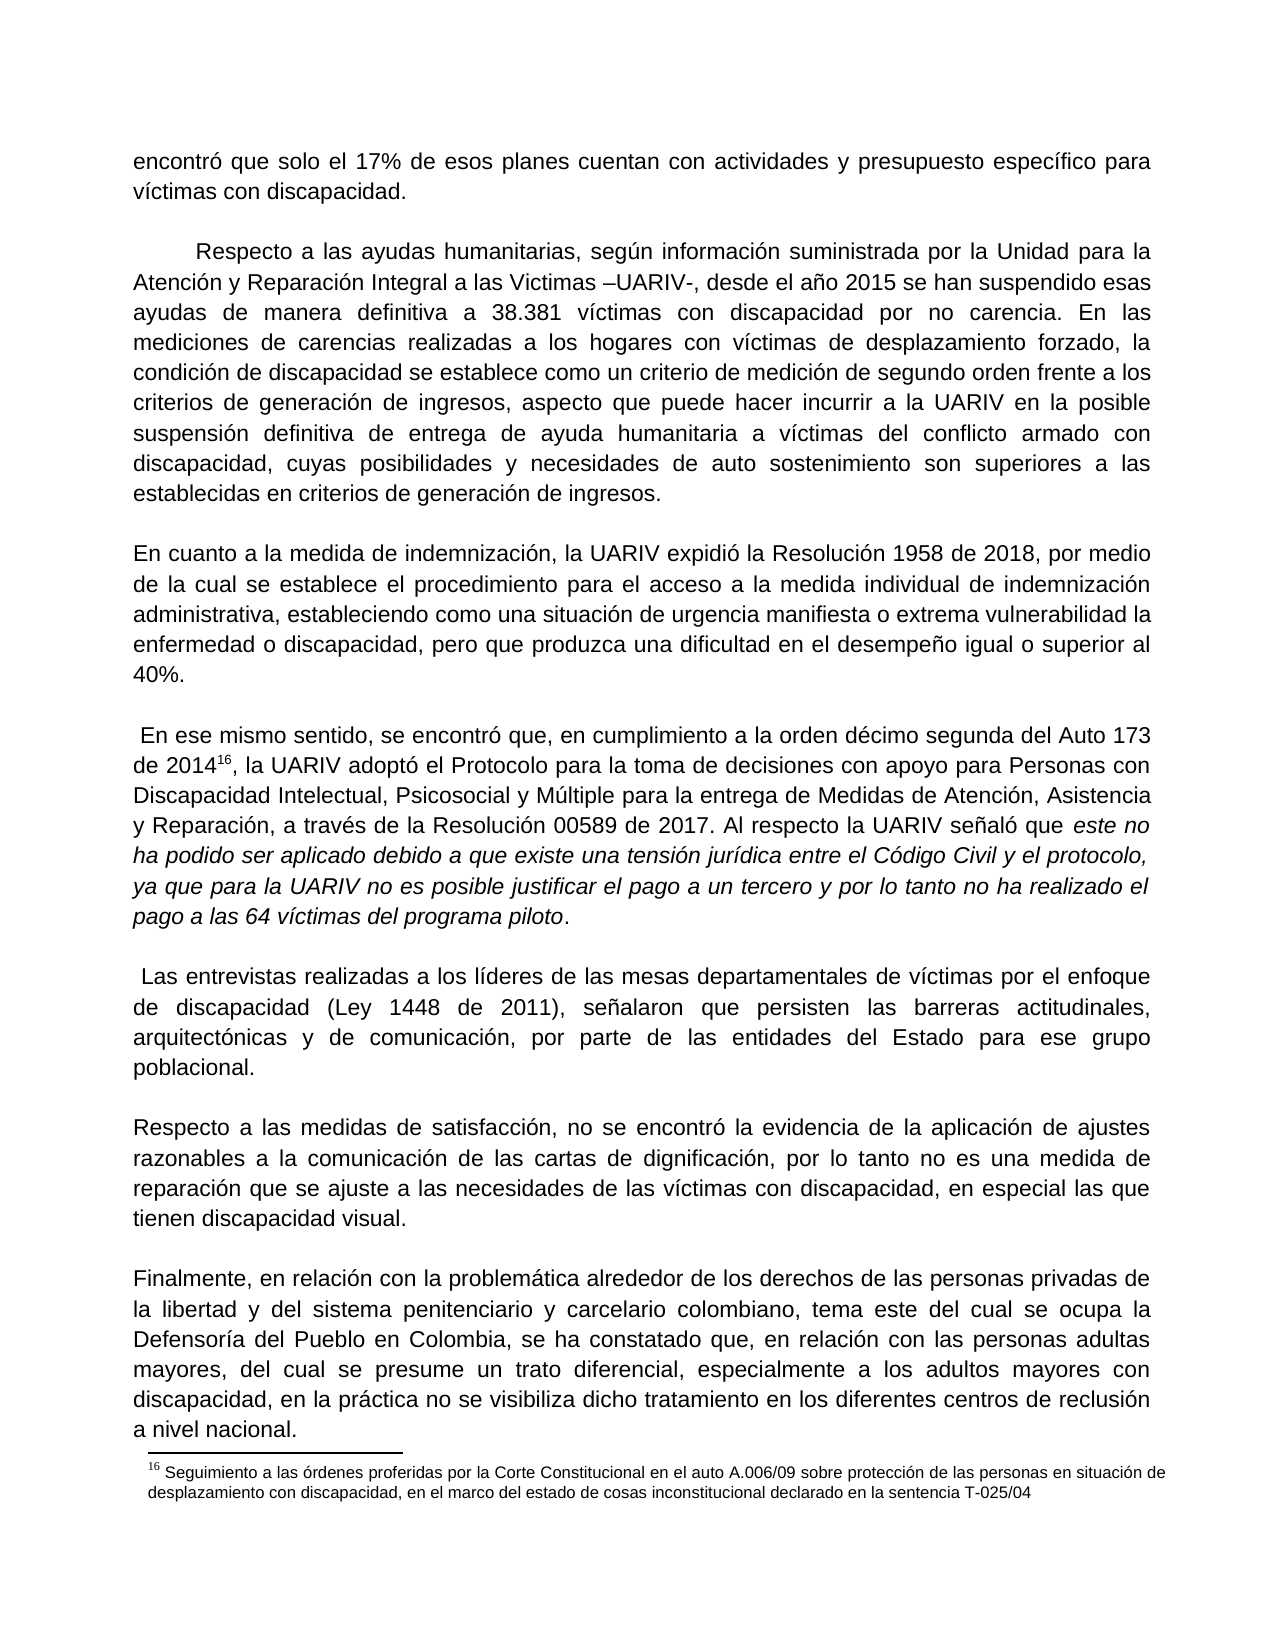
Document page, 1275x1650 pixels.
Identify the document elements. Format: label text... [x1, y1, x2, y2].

text En ese mismo sentido, se encontró que, en cumplimiento a la orden décimo segunda del Auto 173 de 2014, la UARIV adoptó el Protocolo para la toma de decisiones con apoyo para Personas con Discapacidad Intelectual, Psicosocial y Múltiple para la entrega de Medidas de Atención, Asistencia y Reparación, a través de la Resolución 00589 de 2017. Al respecto la UARIV señaló que este no ha podido ser aplicado debido a que existe una tensión jurídica entre el Código Civil y el protocolo, ya que para la UARIV no es posible justificar el pago a un tercero y por lo tanto no ha realizado el pago a las 64 víctimas del programa piloto. [133, 722, 1152, 929]
text En cuanto a la medida de indemnización, la UARIV expidió la Resolución 1958 de 2018, por medio de la cual se establece el procedimiento para el acceso a la medida individual de indemnización administrativa, estableciendo como una situación de urgencia manifiesta o extrema vulnerabilidad la enfermedad o discapacidad, pero que produzca una dificultad en el desempeño igual o superior al 40%. [133, 540, 1152, 688]
text Las entrevistas realizadas a los líderes de las mesas departamentales de víctimas por el enfoque de discapacidad (Ley 1448 de 2011), señalaron que persisten las barreras actitudinales, arquitectónicas y de comunicación, por parte de las entidades del Estado para ese grupo poblacional. [133, 963, 1152, 1080]
text Respecto a las medidas de satisfacción, no se encontró la evidencia de la aplicación de ajustes razonables a la comunicación de las cartas de dignificación, por lo tanto no es una medida de reparación que se ajuste a las necesidades de las víctimas con discapacidad, en especial las que tienen discapacidad visual. [133, 1114, 1152, 1231]
text Respecto a las ayudas humanitarias, según información suministrada por la Unidad para la Atención y Reparación Integral a las Victimas –UARIV-, desde el año 2015 se han suspendido esas ayudas de manera definitiva a 38.381 víctimas con discapacidad por no carencia. En las mediciones de carencias realizadas a los hogares con víctimas de desplazamiento forzado, la condición de discapacidad se establece como un criterio de medición de segundo orden frente a los criterios de generación de ingresos, aspecto que puede hacer incurrir a la UARIV en la posible suspensión definitiva de entrega de ayuda humanitaria a víctimas del conflicto armado con discapacidad, cuyas posibilidades y necesidades de auto sostenimiento son superiores a las establecidas en criterios de generación de ingresos. [133, 238, 1152, 506]
text Finalmente, en relación con la problemática alrededor de los derechos de las personas privadas de la libertad y del sistema penitenciario y carcelario colombiano, tema este del cual se ocupa la Defensoría del Pueblo en Colombia, se ha constatado que, en relación con las personas adultas mayores, del cual se presume un trato diferencial, especialmente a los adultos mayores con discapacidad, en la práctica no se visibiliza dicho tratamiento en los diferentes centros de reclusión a nivel nacional. [133, 1265, 1152, 1443]
